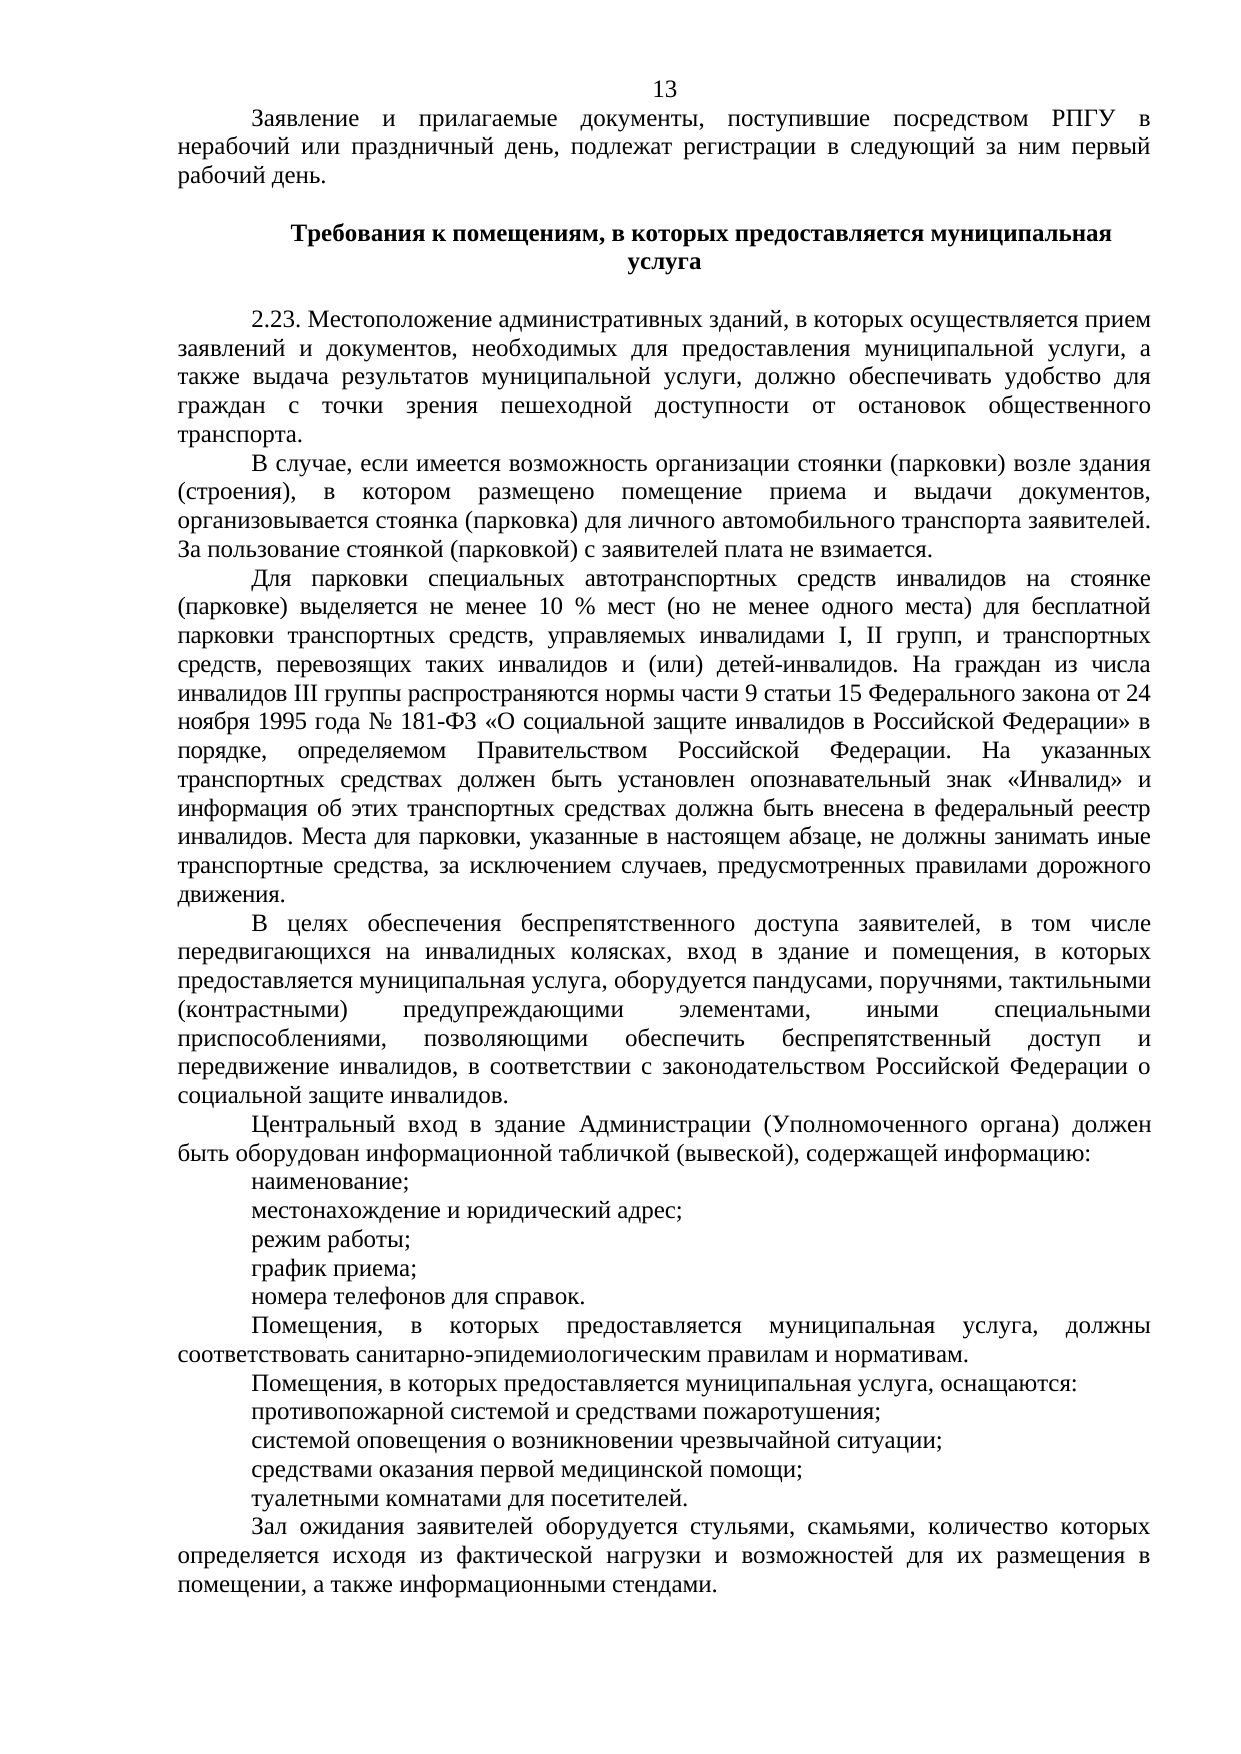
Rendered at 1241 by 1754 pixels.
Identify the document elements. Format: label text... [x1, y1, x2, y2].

text местонахождение и юридический адрес; [251, 1195, 1152, 1224]
text график приема; [251, 1253, 1152, 1281]
text В целях обеспечения беспрепятственного доступа заявителей, в том числе передвигающихся на инвалидных колясках, вход в здание и помещения, в которых предоставляется муниципальная услуга, оборудуется пандусами, поручнями, тактильными (контрастными) предупреждающими элементами, иными специальными приспособлениями, позволяющими обеспечить беспрепятственный доступ и передвижение инвалидов, в соответствии с законодательством Российской Федерации о социальной защите инвалидов. [177, 908, 1152, 1109]
text режим работы; [251, 1224, 1152, 1253]
text Для парковки специальных автотранспортных средств инвалидов на стоянке (парковке) выделяется не менее 10 % мест (но не менее одного места) для бесплатной парковки транспортных средств, управляемых инвалидами I, II групп, и транспортных средств, перевозящих таких инвалидов и (или) детей-инвалидов. На граждан из числа инвалидов III группы распространяются нормы части 9 статьи 15 Федерального закона от 24 ноября 1995 года № 181-ФЗ «О социальной защите инвалидов в Российской Федерации» в порядке, определяемом Правительством Российской Федерации. На указанных транспортных средствах должен быть установлен опознавательный знак «Инвалид» и информация об этих транспортных средствах должна быть внесена в федеральный реестр инвалидов. Места для парковки, указанные в настоящем абзаце, не должны занимать иные транспортные средства, за исключением случаев, предусмотренных правилами дорожного движения. [177, 563, 1152, 908]
text Помещения, в которых предоставляется муниципальная услуга, оснащаются: [177, 1368, 1152, 1396]
text системой оповещения о возникновении чрезвычайной ситуации; [177, 1425, 1152, 1454]
text туалетными комнатами для посетителей. [177, 1483, 1152, 1511]
text Центральный вход в здание Администрации (Уполномоченного органа) должен быть оборудован информационной табличкой (вывеской), содержащей информацию: [177, 1109, 1152, 1166]
text Заявление и прилагаемые документы, поступившие посредством РПГУ в нерабочий или праздничный день, подлежат регистрации в следующий за ним первый рабочий день. [177, 103, 1152, 189]
text В случае, если имеется возможность организации стоянки (парковки) возле здания (строения), в котором размещено помещение приема и выдачи документов, организовывается стоянка (парковка) для личного автомобильного транспорта заявителей. За пользование стоянкой (парковкой) с заявителей плата не взимается. [177, 448, 1152, 563]
text Помещения, в которых предоставляется муниципальная услуга, должны соответствовать санитарно-эпидемиологическим правилам и нормативам. [177, 1310, 1152, 1368]
text 2.23. Местоположение административных зданий, в которых осуществляется прием заявлений и документов, необходимых для предоставления муниципальной услуги, а также выдача результатов муниципальной услуги, должно обеспечивать удобство для граждан с точки зрения пешеходной доступности от остановок общественного транспорта. [177, 304, 1152, 448]
text номера телефонов для справок. [251, 1281, 1152, 1310]
text средствами оказания первой медицинской помощи; [177, 1454, 1152, 1483]
text противопожарной системой и средствами пожаротушения; [177, 1396, 1152, 1425]
text Зал ожидания заявителей оборудуется стульями, скамьями, количество которых определяется исходя из фактической нагрузки и возможностей для их размещения в помещении, а также информационными стендами. [177, 1511, 1152, 1598]
text наименование; [251, 1166, 1152, 1195]
text Требования к помещениям, в которых предоставляется муниципальная услуга [177, 218, 1152, 275]
